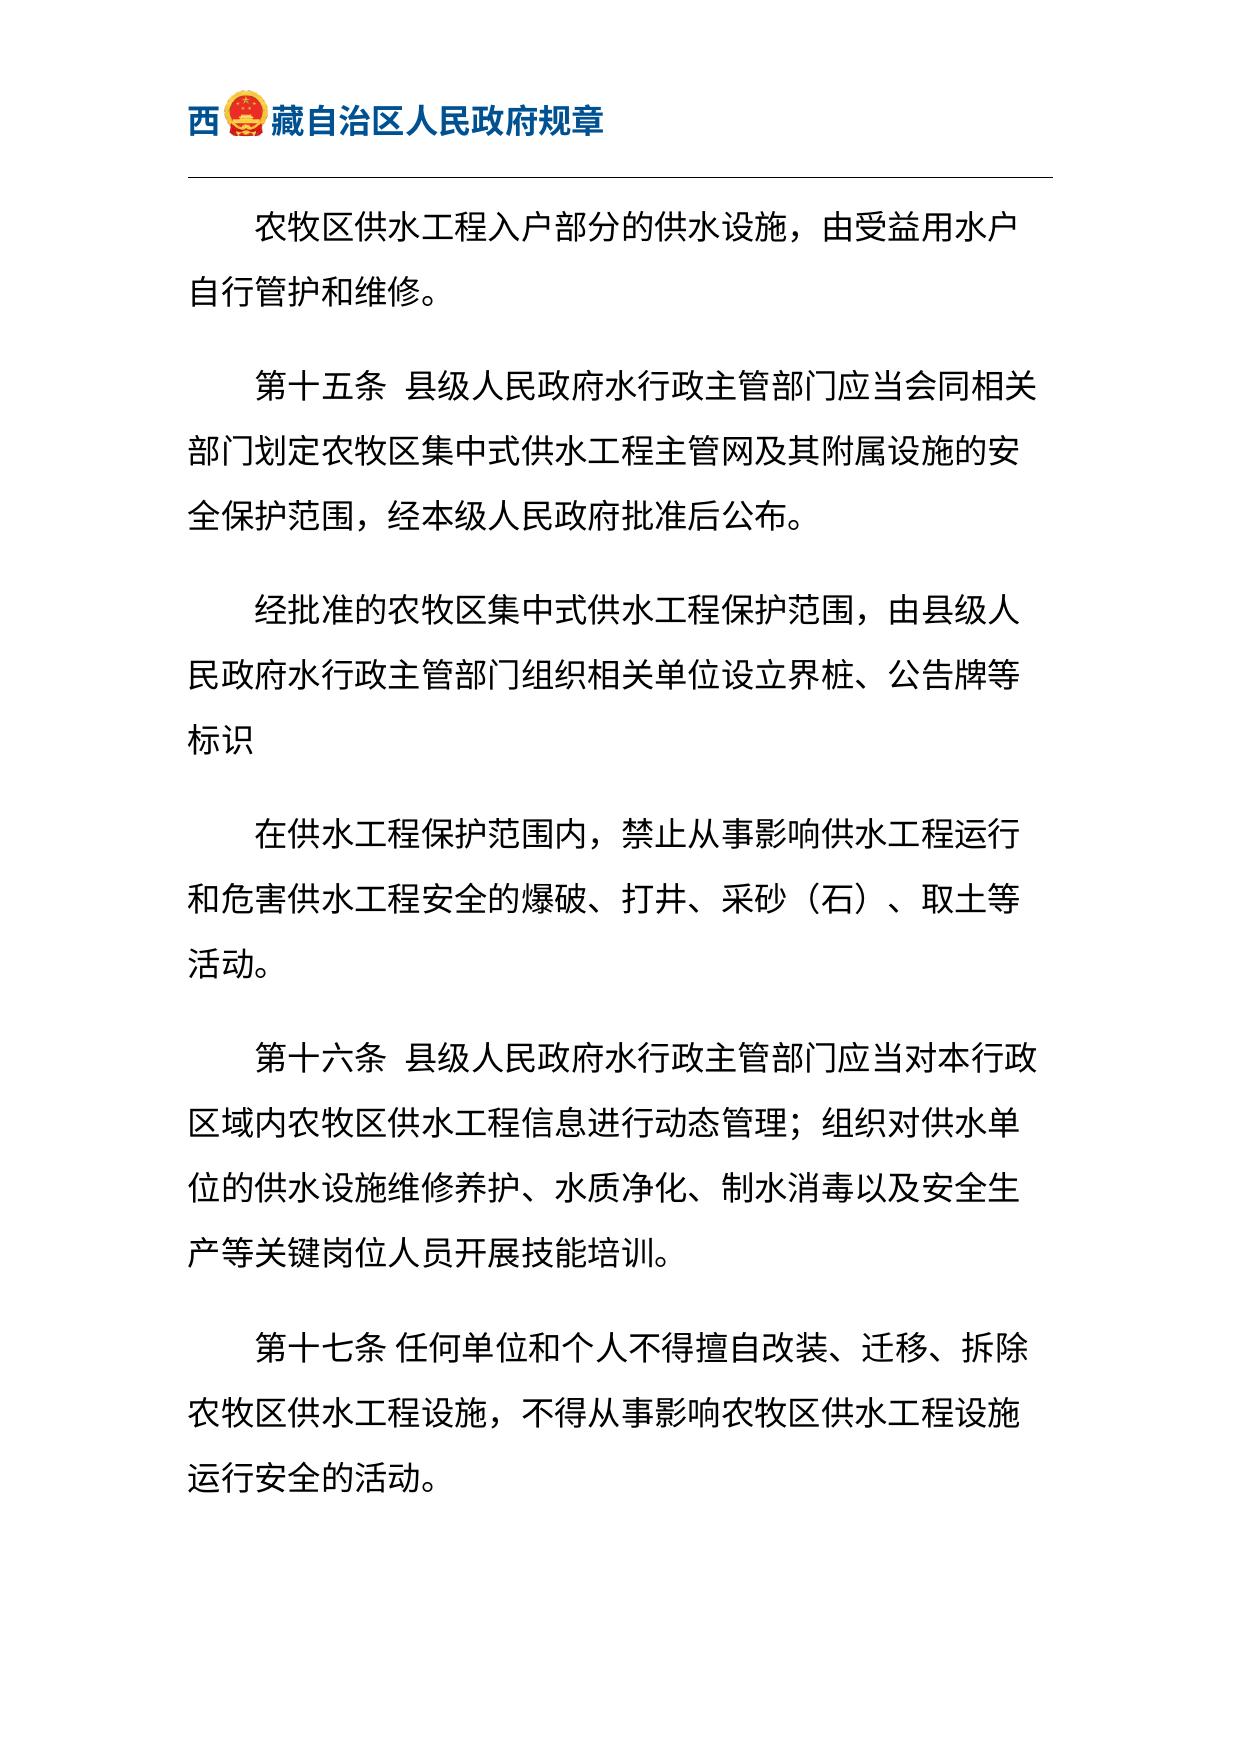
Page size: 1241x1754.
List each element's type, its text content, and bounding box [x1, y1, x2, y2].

text 经批准的农牧区集中式供水工程保护范围，由县级人民政府水行政主管部门组织相关单位设立界桩、公告牌等标识 [187, 576, 1053, 771]
picture [220, 88, 272, 140]
text 农牧区供水工程入户部分的供水设施，由受益用水户自行管护和维修。 [187, 192, 1053, 322]
text 第十六条 县级人民政府水行政主管部门应当对本行政区域内农牧区供水工程信息进行动态管理；组织对供水单位的供水设施维修养护、水质净化、制水消毒以及安全生产等关键岗位人员开展技能培训。 [187, 1024, 1053, 1284]
text 第十五条 县级人民政府水行政主管部门应当会同相关部门划定农牧区集中式供水工程主管网及其附属设施的安全保护范围，经本级人民政府批准后公布。 [187, 351, 1053, 546]
text 第十七条 任何单位和个人不得擅自改装、迁移、拆除农牧区供水工程设施，不得从事影响农牧区供水工程设施运行安全的活动。 [187, 1313, 1053, 1508]
text 在供水工程保护范围内，禁止从事影响供水工程运行和危害供水工程安全的爆破、打井、采砂（石）、取土等活动。 [187, 800, 1053, 995]
